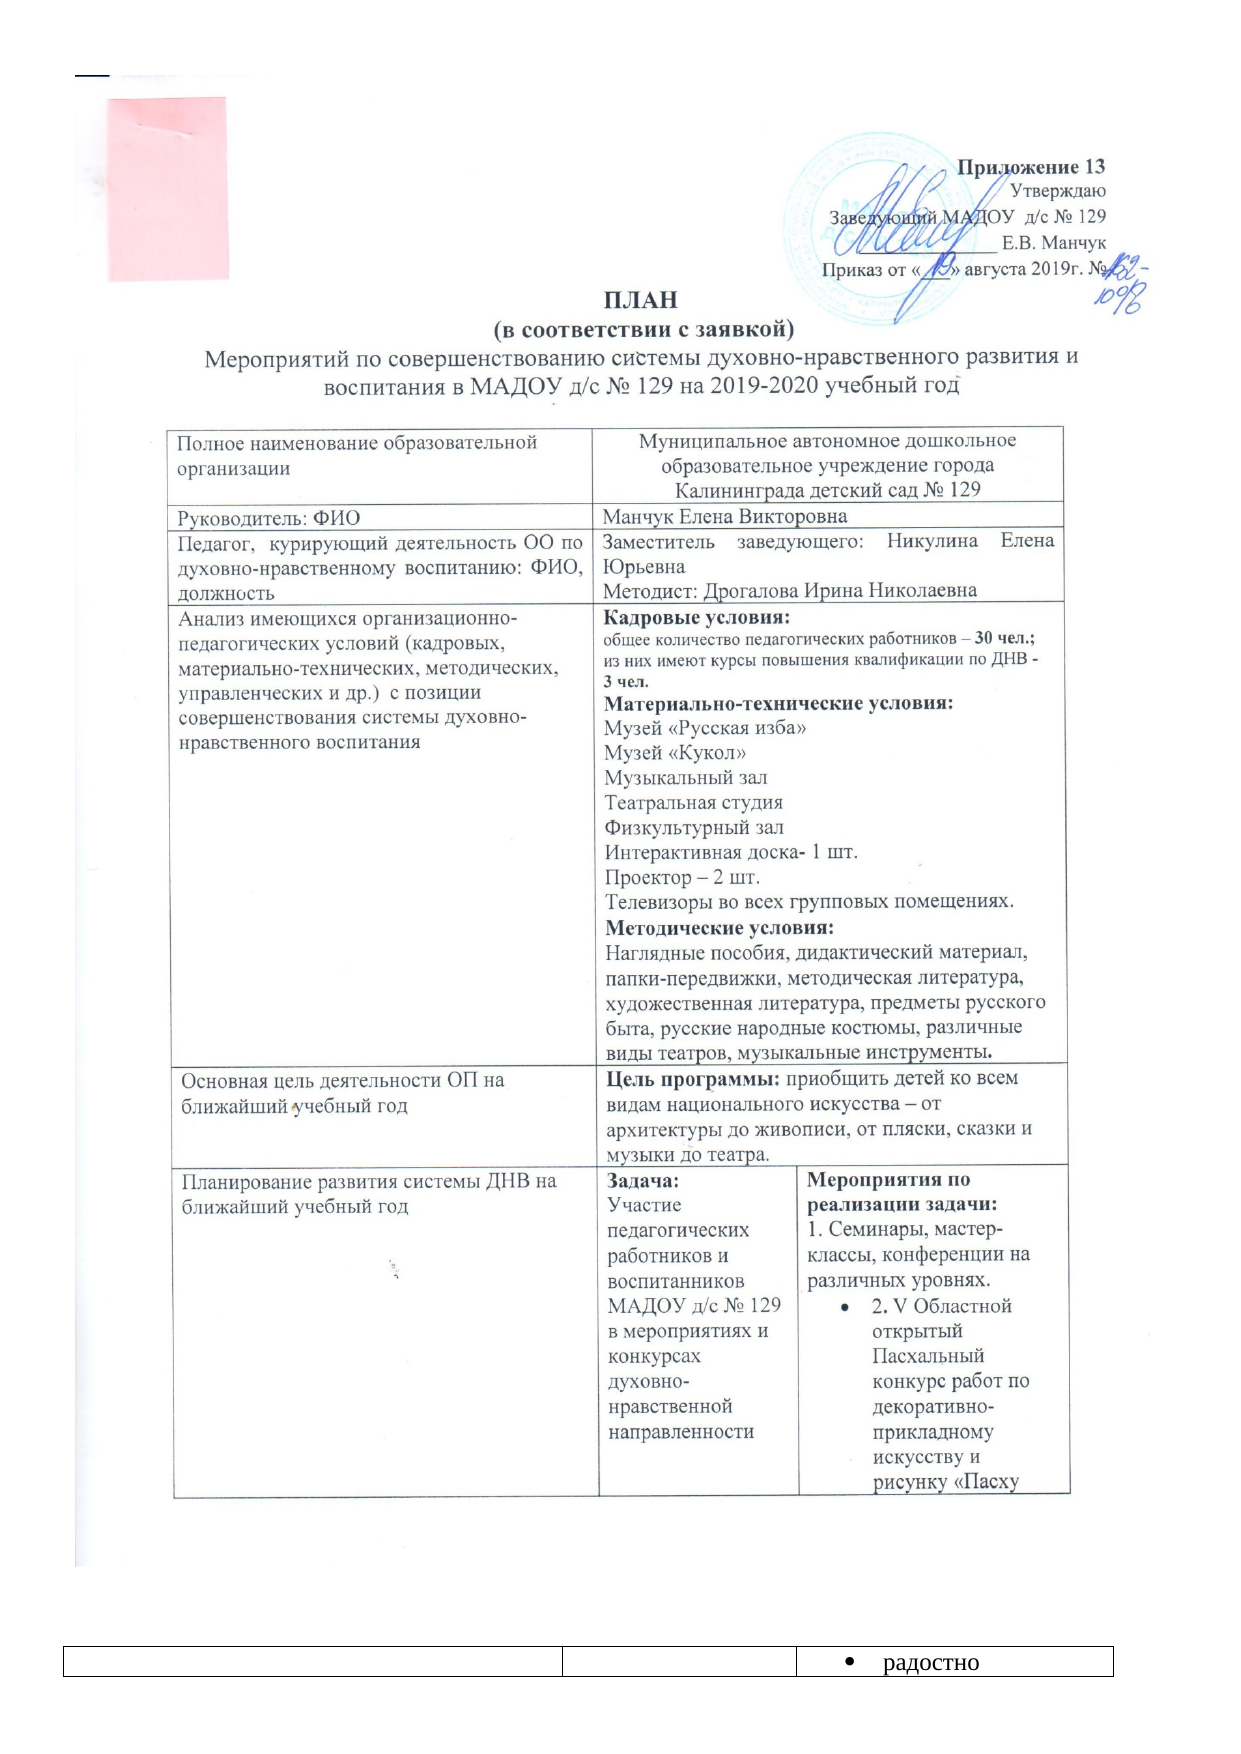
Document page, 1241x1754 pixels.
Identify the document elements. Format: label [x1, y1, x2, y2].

picture [75, 75, 1166, 1574]
table_header [797, 1647, 1113, 1676]
table_header [563, 1647, 796, 1676]
table_header [64, 1647, 562, 1676]
